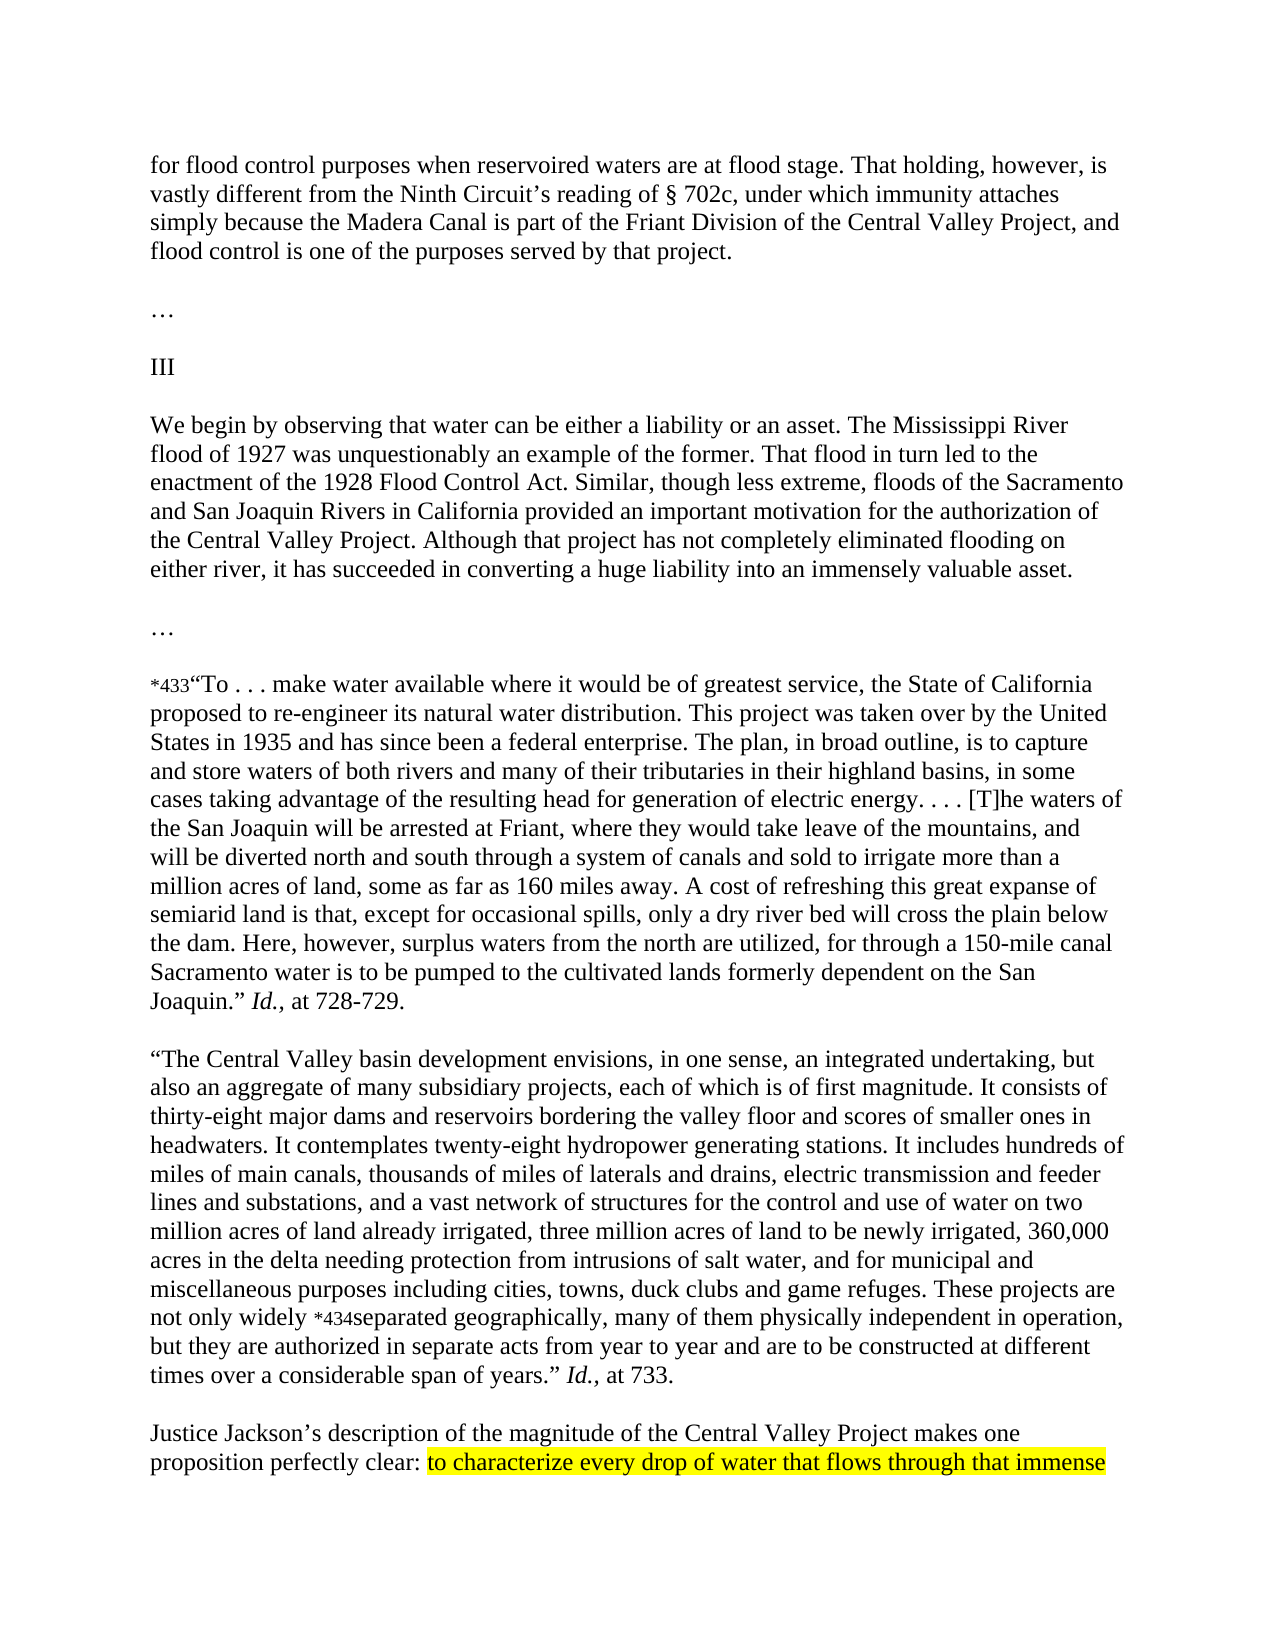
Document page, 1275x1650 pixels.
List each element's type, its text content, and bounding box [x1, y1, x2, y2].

text III [150, 352, 1125, 381]
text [150, 150, 1125, 265]
text … [150, 294, 1125, 323]
text … [150, 612, 1125, 640]
text We begin by observing that water can be either a liability or an asset. The Mississippi River flood of 1927 was unquestionably an example of the former. That flood in turn led to the enactment of the 1928 Flood Control Act. Similar, though less extreme, floods of the Sacramento and San Joaquin Rivers in California provided an important motivation for the authorization of the Central Valley Project. Although that project has not completely eliminated flooding on either river, it has succeeded in converting a huge liability into an immensely valuable asset. [150, 410, 1125, 582]
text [150, 1418, 1125, 1475]
text *433“To . . . make water available where it would be of greatest service, the State of California proposed to re-engineer its natural water distribution. This project was taken over by the United States in 1935 and has since been a federal enterprise. The plan, in broad outline, is to capture and store waters of both rivers and many of their tributaries in their highland basins, in some cases taking advantage of the resulting head for generation of electric energy. . . . [T]he waters of the San Joaquin will be arrested at Friant, where they would take leave of the mountains, and will be diverted north and south through a system of canals and sold to irrigate more than a million acres of land, some as far as 160 miles away. A cost of refreshing this great expanse of semiarid land is that, except for occasional spills, only a dry river bed will cross the plain below the dam. Here, however, surplus waters from the north are utilized, for through a 150-mile canal Sacramento water is to be pumped to the cultivated lands formerly dependent on the San Joaquin.” Id., at 728-729. [150, 669, 1125, 1014]
text “The Central Valley basin development envisions, in one sense, an integrated undertaking, but also an aggregate of many subsidiary projects, each of which is of first magnitude. It consists of thirty-eight major dams and reservoirs bordering the valley floor and scores of smaller ones in headwaters. It contemplates twenty-eight hydropower generating stations. It includes hundreds of miles of main canals, thousands of miles of laterals and drains, electric transmission and feeder lines and substations, and a vast network of structures for the control and use of water on two million acres of land already irrigated, three million acres of land to be newly irrigated, 360,000 acres in the delta needing protection from intrusions of salt water, and for municipal and miscellaneous purposes including cities, towns, duck clubs and game refuges. These projects are not only widely *434separated geographically, many of them physically independent in operation, but they are authorized in separate acts from year to year and are to be constructed at different times over a considerable span of years.” Id., at 733. [150, 1044, 1125, 1389]
